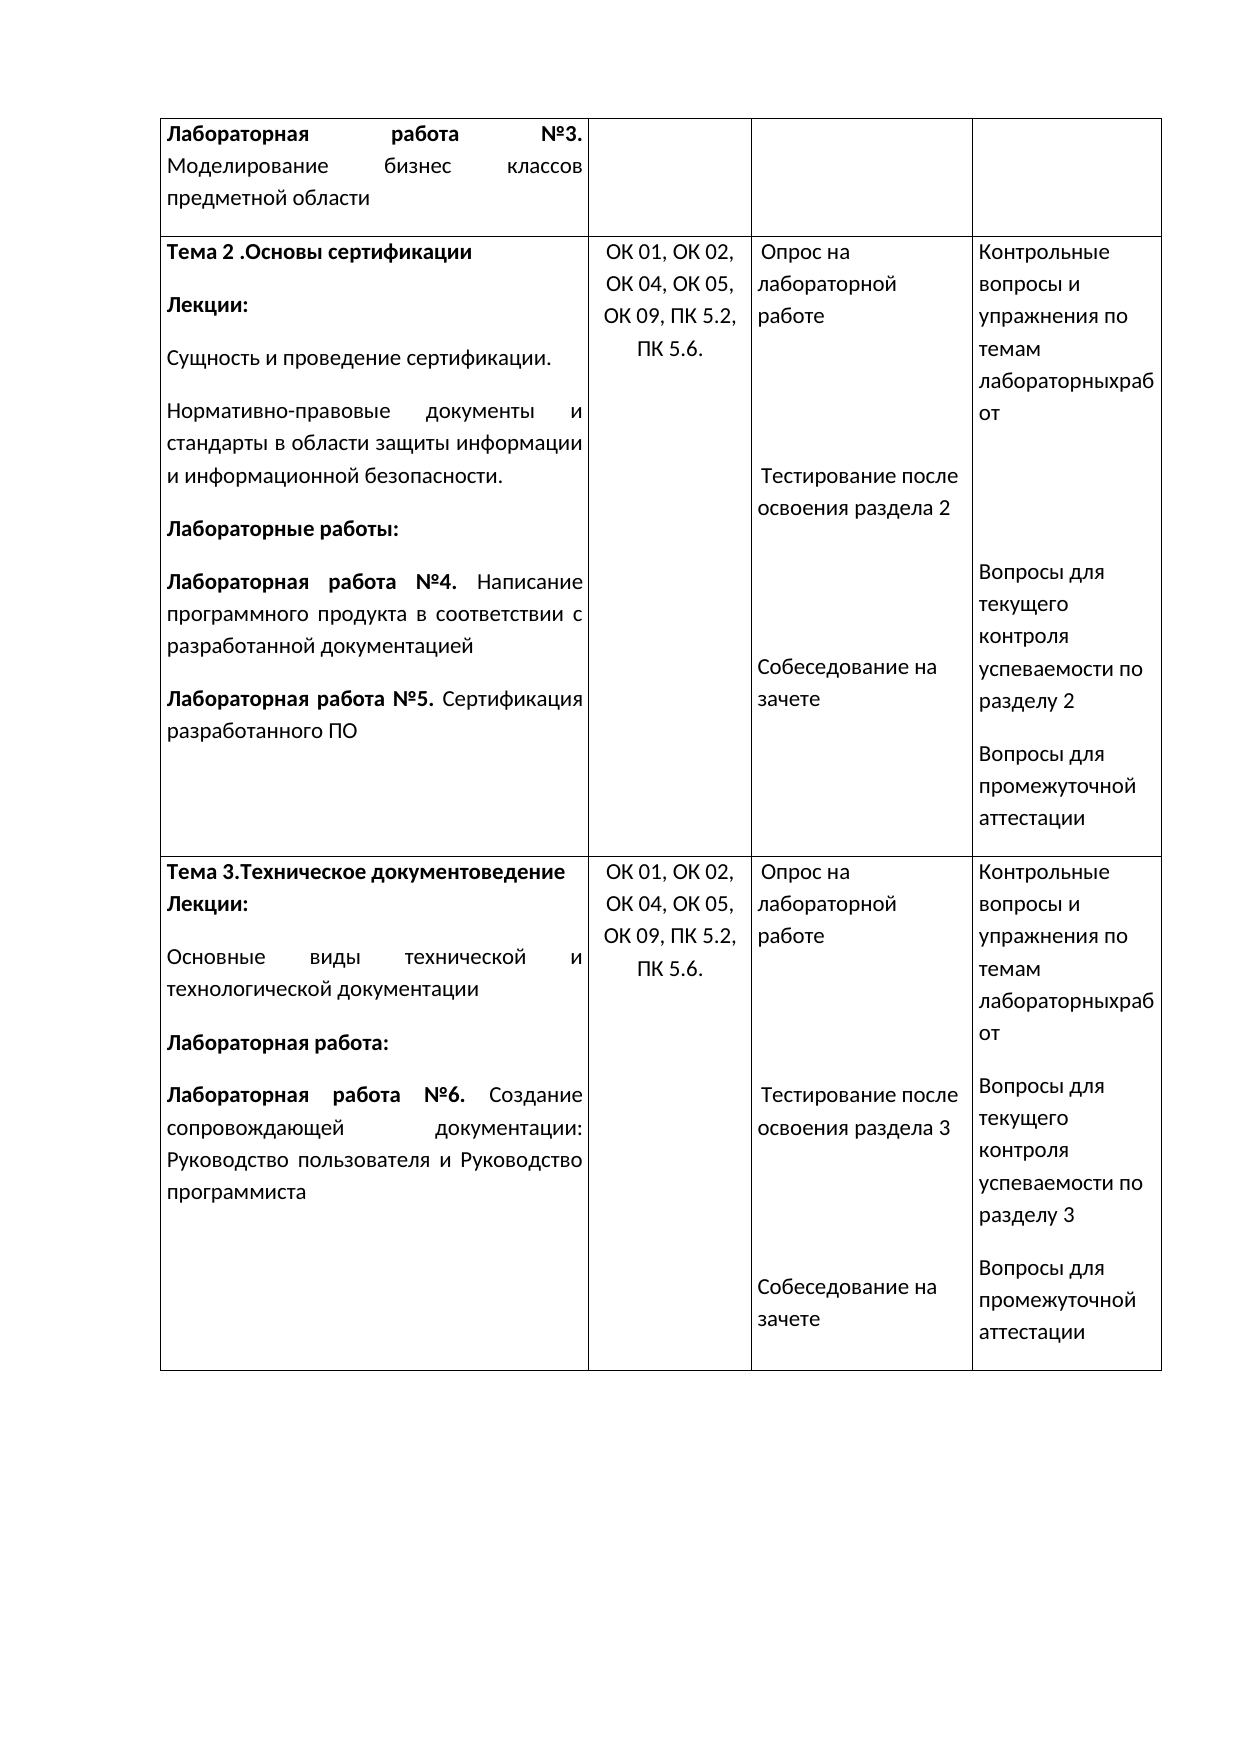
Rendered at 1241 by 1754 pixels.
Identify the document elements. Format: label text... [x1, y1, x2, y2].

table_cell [589, 119, 751, 236]
table_cell Тема 2 .Основы сертификации Лекции: Сущность и проведение сертификации. Нормативно-правовые документы и стандарты в области защиты информации и информационной безопасности. Лабораторные работы: Лабораторная работа №4. Написание программного продукта в соответствии с разработанной документацией Лабораторная работа №5. Сертификация разработанного ПО [161, 237, 588, 856]
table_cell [973, 119, 1161, 236]
table_cell Опрос на лабораторной работе Тестирование после освоения раздела 3 Собеседование на зачете [752, 857, 972, 1370]
table_cell Тема 3.Техническое документоведение Лекции: Основные виды технической и технологической документации Лабораторная работа: Лабораторная работа №6. Создание сопровождающей документации: Руководство пользователя и Руководство программиста [161, 857, 588, 1370]
table_cell Контрольные вопросы и упражнения по темам лабораторныхработ Вопросы для текущего контроля успеваемости по разделу 2 Вопросы для промежуточной аттестации [973, 237, 1161, 856]
table_cell Контрольные вопросы и упражнения по темам лабораторныхработ Вопросы для текущего контроля успеваемости по разделу 3 Вопросы для промежуточной аттестации [973, 857, 1161, 1370]
table_cell ОК 01, ОК 02, ОК 04, ОК 05, ОК 09, ПК 5.2, ПК 5.6. [589, 857, 751, 1370]
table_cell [752, 119, 972, 236]
table_cell Опрос на лабораторной работе Тестирование после освоения раздела 2 Собеседование на зачете [752, 237, 972, 856]
table_cell ОК 01, ОК 02, ОК 04, ОК 05, ОК 09, ПК 5.2, ПК 5.6. [589, 237, 751, 856]
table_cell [161, 119, 588, 236]
